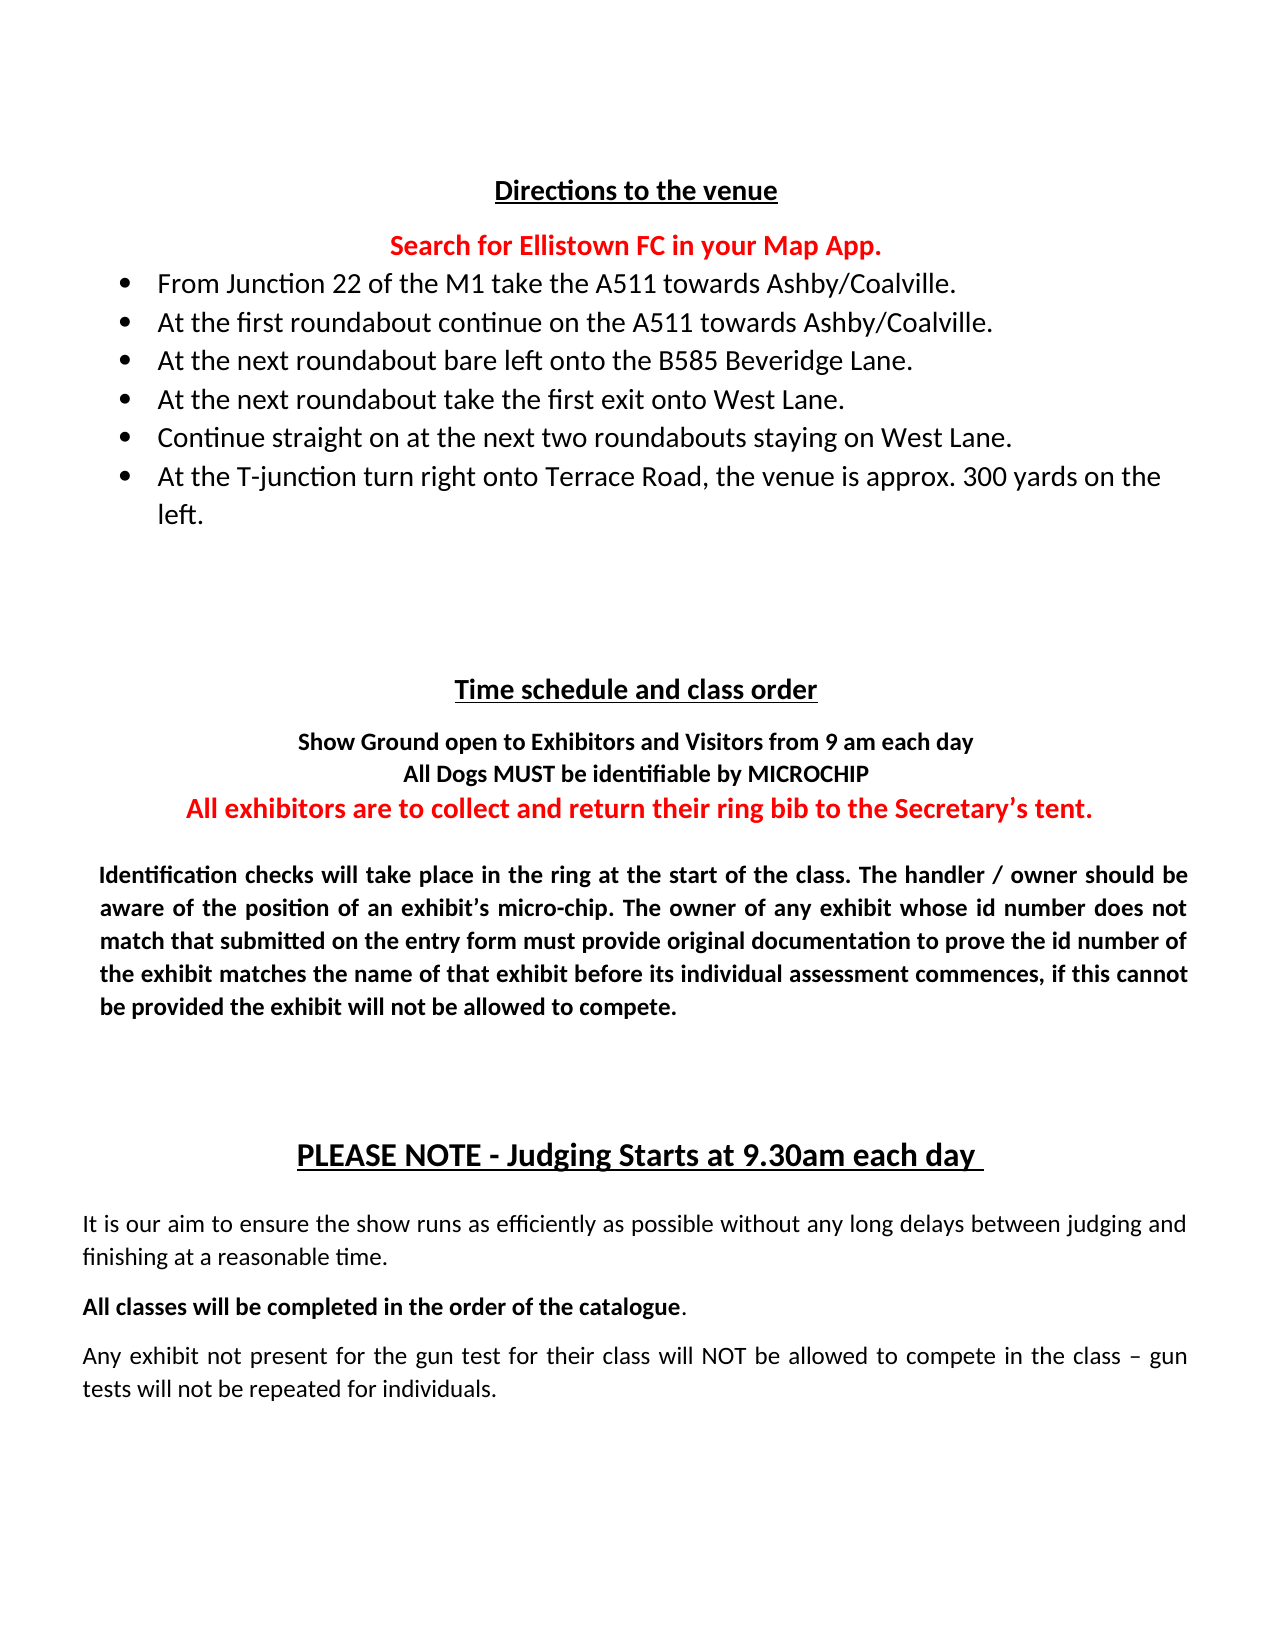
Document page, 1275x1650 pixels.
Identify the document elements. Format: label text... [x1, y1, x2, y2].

text Show Ground open to Exhibitors and Visitors from 9 am each day [107, 726, 1165, 757]
text Any exhibit not present for the gun test for their class will NOT be allowed to compete in the class – gun tests will not be repeated for individuals. [82, 1340, 1189, 1404]
list At the T-junction turn right onto Terrace Road, the venue is approx. 300 yards on the left. [120, 458, 1189, 532]
list Continue straight on at the next two roundabouts staying on West Lane. [120, 419, 1189, 455]
list At the next roundabout take the first exit onto West Lane. [120, 381, 1189, 416]
text Search for Ellistown FC in your Map App. [82, 227, 1189, 263]
text All classes will be completed in the order of the catalogue. [82, 1291, 1189, 1321]
text It is our aim to ensure the show runs as efficiently as possible without any long delays between judging and finishing at a reasonable time. [82, 1208, 1189, 1272]
text Time schedule and class order [82, 671, 1189, 707]
list At the next roundabout bare left onto the B585 Beveridge Lane. [120, 342, 1189, 378]
text All exhibitors are to collect and return their ring bib to the Secretary’s tent. [90, 791, 1189, 826]
text Identification checks will take place in the ring at the start of the class. The handler / owner should be aware of the position of an exhibit’s micro-chip. The owner of any exhibit whose id number does not match that submitted on the entry form must provide original documentation to prove the id number of the exhibit matches the name of that exhibit before its individual assessment commences, if this cannot be provided the exhibit will not be allowed to compete. [98, 859, 1189, 1021]
text All Dogs MUST be identifiable by MICROCHIP [107, 758, 1165, 789]
text PLEASE NOTE - Judging Starts at 9.30am each day [83, 1134, 1189, 1175]
list From Junction 22 of the M1 take the A511 towards Ashby/Coalville. [120, 265, 1189, 301]
list At the first roundabout continue on the A511 towards Ashby/Coalville. [120, 304, 1189, 339]
text Directions to the venue [82, 172, 1189, 207]
